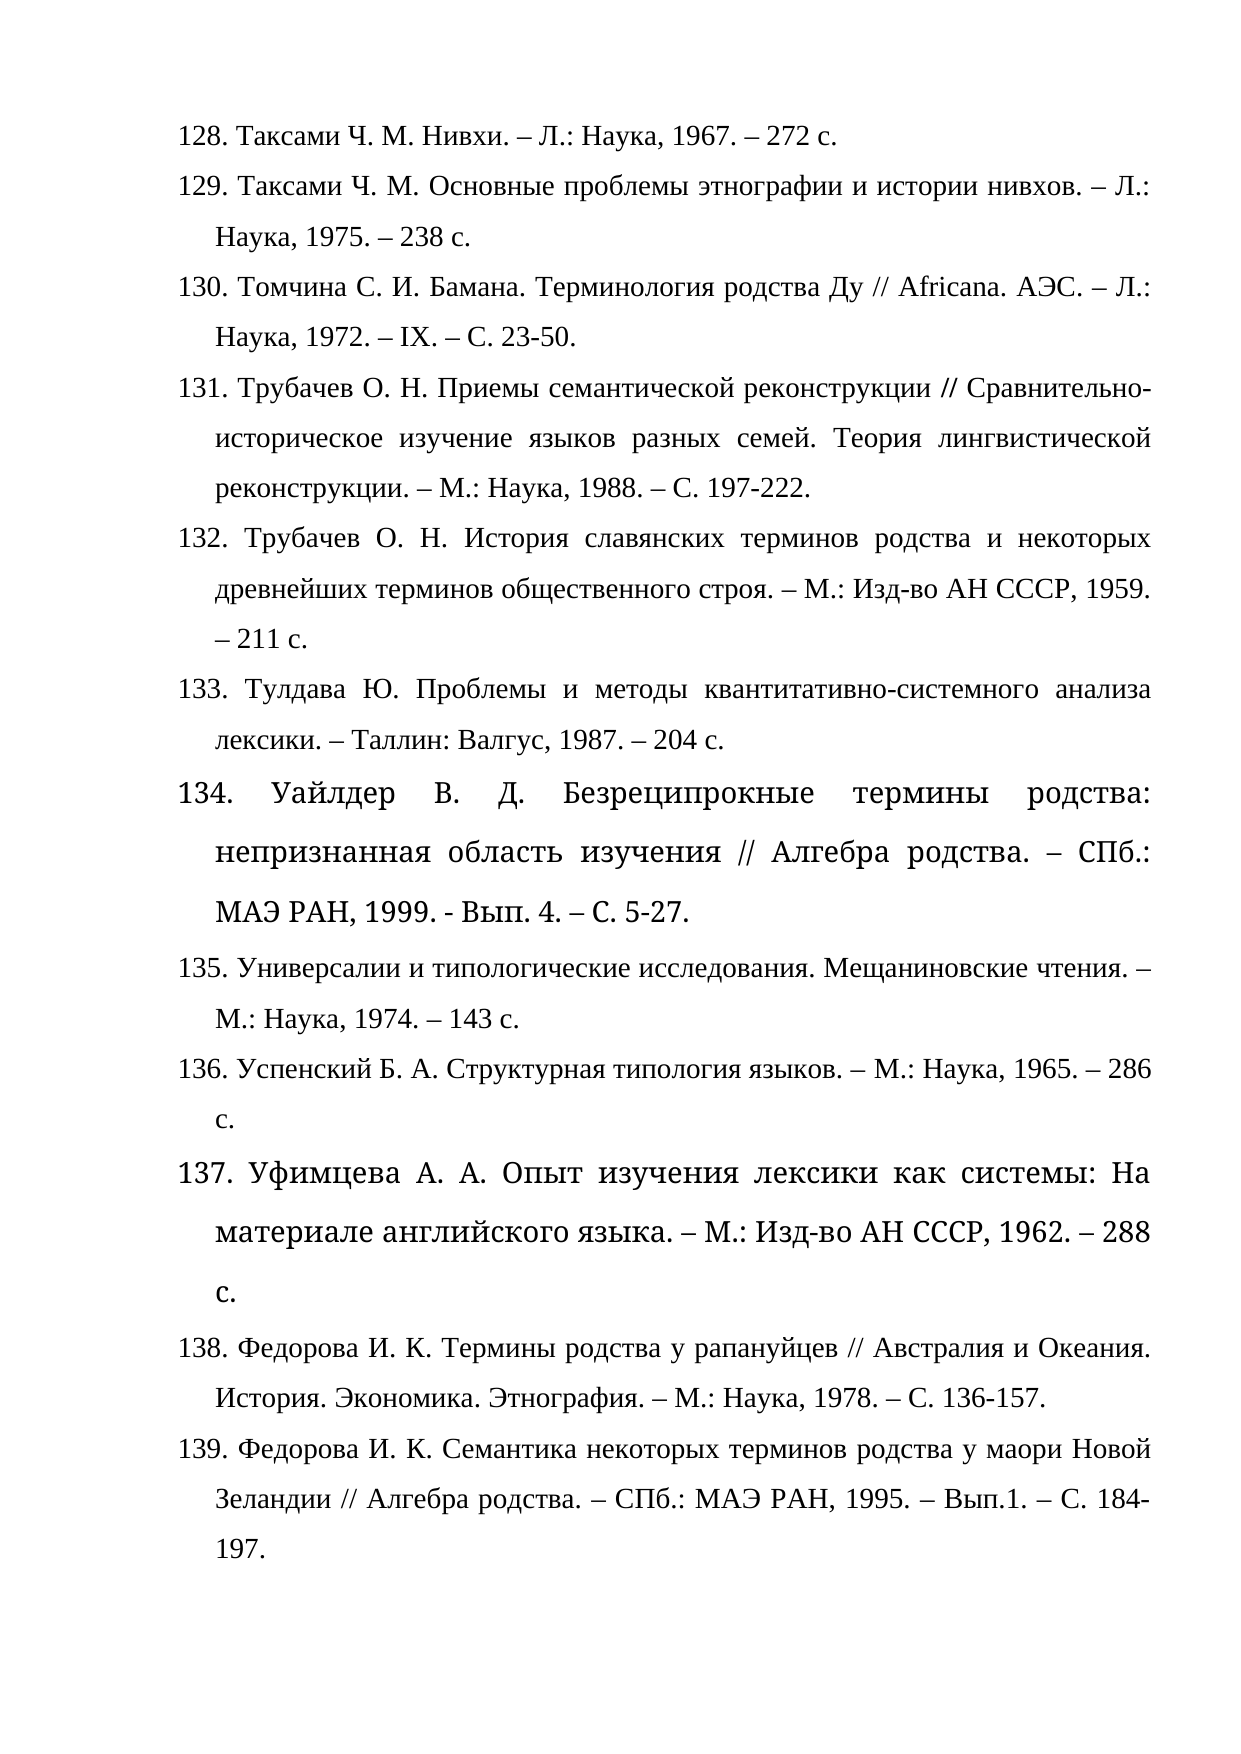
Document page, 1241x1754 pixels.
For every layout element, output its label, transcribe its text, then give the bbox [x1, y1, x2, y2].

text 130. Томчина С. И. Бамана. Терминология родства Ду // Africana. АЭС. – Л.: Наука, 1972. – IX. – С. 23-50. [177, 269, 1152, 353]
text 129. Таксами Ч. М. Основные проблемы этнографии и истории нивхов. – Л.: Наука, 1975. – 238 с. [177, 168, 1152, 252]
text 135. Универсалии и типологические исследования. Мещаниновские чтения. – М.: Наука, 1974. – 143 с. [177, 951, 1152, 1034]
text 136. Успенский Б. А. Структурная типология языков. – М.: Наука, 1965. – 286 с. [177, 1051, 1152, 1135]
text 134. Уайлдер В. Д. Безреципрокные термины родства: непризнанная область изучения // Алгебра родства. – СПб.: МАЭ РАН, 1999. - Вып. 4. – С. 5-27. [177, 772, 1152, 931]
text 137. Уфимцева А. А. Опыт изучения лексики как системы: На материале английского языка. – М.: Изд-во АН СССР, 1962. – 288 с. [177, 1152, 1152, 1311]
text 139. Федорова И. К. Семантика некоторых терминов родства у маори Новой Зеландии // Алгебра родства. – СПб.: МАЭ РАН, 1995. – Вып.1. – С. 184-197. [177, 1431, 1152, 1565]
text 132. Трубачев О. Н. История славянских терминов родства и некоторых древнейших терминов общественного строя. – М.: Изд-во АН СССР, 1959. – 211 с. [177, 521, 1152, 655]
text 131. Трубачев О. Н. Приемы семантической реконструкции // Сравнительно-историческое изучение языков разных семей. Теория лингвистической реконструкции. – М.: Наука, 1988. – С. 197-222. [177, 370, 1152, 504]
text 128. Таксами Ч. М. Нивхи. – Л.: Наука, 1967. – 272 с. [177, 118, 1152, 152]
text 138. Федорова И. К. Термины родства у рапануйцев // Австралия и Океания. История. Экономика. Этнография. – М.: Наука, 1978. – С. 136-157. [177, 1330, 1152, 1414]
text 133. Тулдава Ю. Проблемы и методы квантитативно-системного анализа лексики. – Таллин: Валгус, 1987. – 204 с. [177, 672, 1152, 755]
